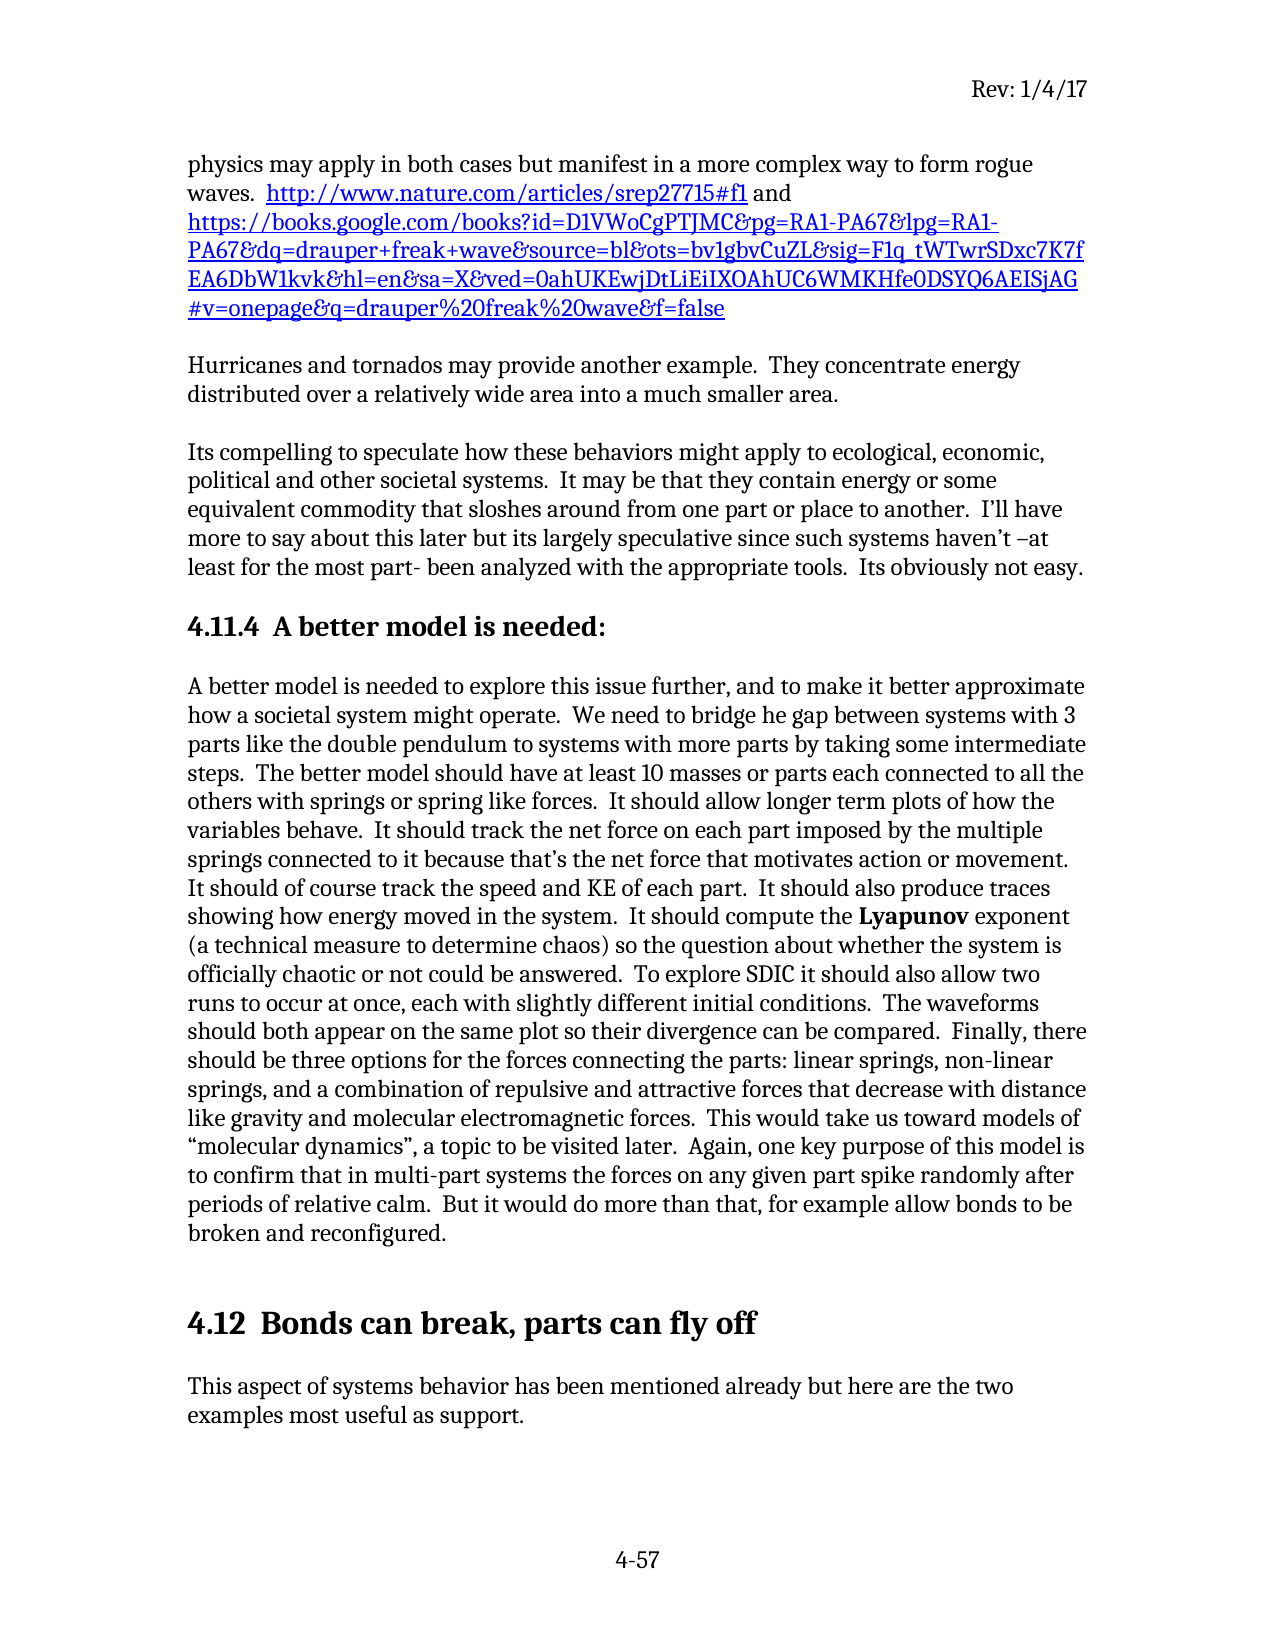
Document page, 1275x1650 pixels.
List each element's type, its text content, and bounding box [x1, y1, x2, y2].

text Hurricanes and tornados may provide another example. They concentrate energy distributed over a relatively wide area into a much smaller area. [187, 351, 1087, 409]
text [187, 150, 1087, 322]
text 4.11.4 A better model is needed: [187, 610, 1087, 643]
text Its compelling to speculate how these behaviors might apply to ecological, economic, political and other societal systems. It may be that they contain energy or some equivalent commodity that sloshes around from one part or place to another. I’ll have more to say about this later but its largely speculative since such systems haven’t –at least for the most part- been analyzed with the appropriate tools. Its obviously not easy. [187, 437, 1087, 581]
text 4.12 Bonds can break, parts can fly off [187, 1305, 1087, 1343]
text This aspect of systems behavior has been mentioned already but here are the two examples most useful as support. [187, 1372, 1087, 1429]
text A better model is needed to explore this issue further, and to make it better approximate how a societal system might operate. We need to bridge he gap between systems with 3 parts like the double pendulum to systems with more parts by taking some intermediate steps. The better model should have at least 10 masses or parts each connected to all the others with springs or spring like forces. It should allow longer term plots of how the variables behave. It should track the net force on each part imposed by the multiple springs connected to it because that’s the net force that motivates action or movement. It should of course track the speed and KE of each part. It should also produce traces showing how energy moved in the system. It should compute the Lyapunov exponent (a technical measure to determine chaos) so the question about whether the system is officially chaotic or not could be answered. To explore SDIC it should also allow two runs to occur at once, each with slightly different initial conditions. The waveforms should both appear on the same plot so their divergence can be compared. Finally, there should be three options for the forces connecting the parts: linear springs, non-linear springs, and a combination of repulsive and attractive forces that decrease with distance like gravity and molecular electromagnetic forces. This would take us toward models of “molecular dynamics”, a topic to be visited later. Again, one key purpose of this model is to confirm that in multi-part systems the forces on any given part spike randomly after periods of relative calm. But it would do more than that, for example allow bonds to be broken and reconfigured. [187, 672, 1087, 1247]
